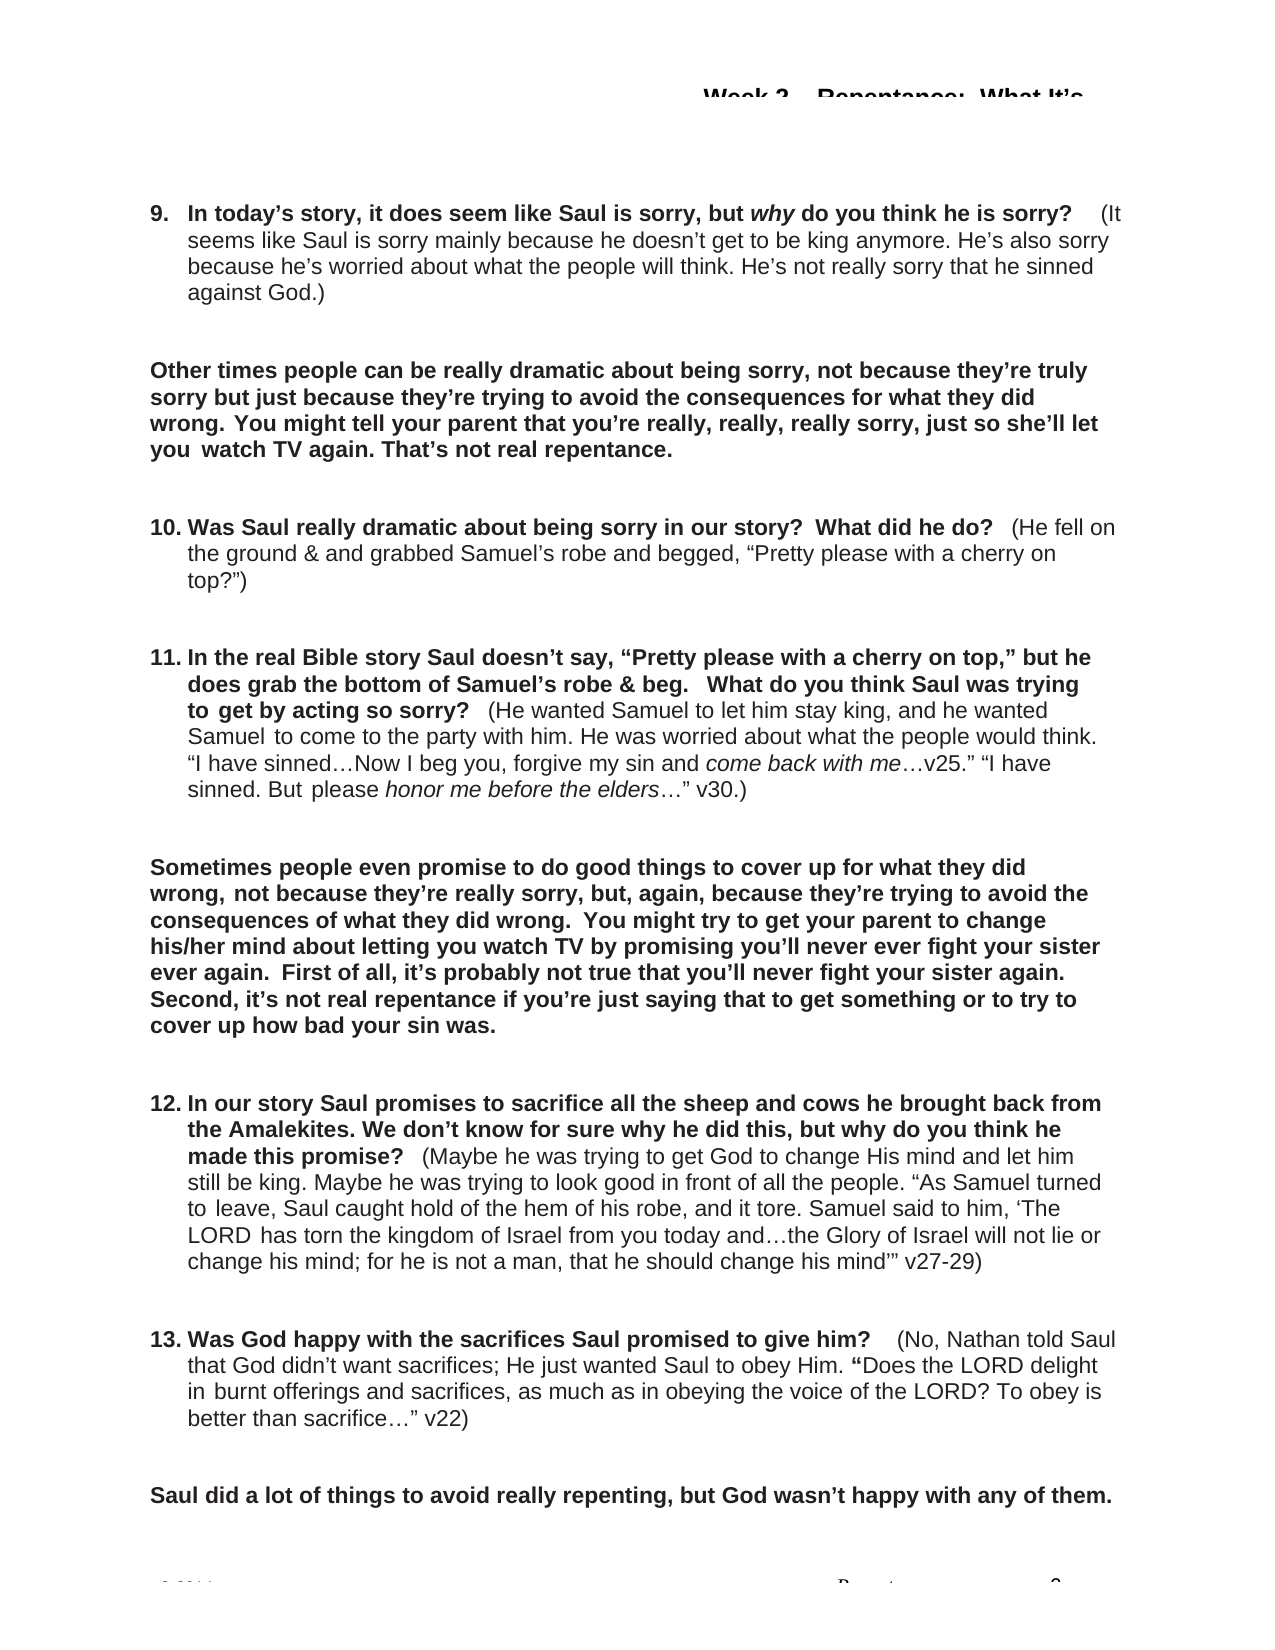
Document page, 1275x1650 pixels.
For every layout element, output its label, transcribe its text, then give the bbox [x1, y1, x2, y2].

text Second, it’s not real repentance if you’re just saying that to get something or to try to cover up how bad your sin was. [150, 986, 1118, 1038]
subtitle Sometimes people even promise to do good things to cover up for what they did wrong, not because they’re really sorry, but, again, because they’re trying to avoid the consequences of what they did wrong. You might try to get your parent to change his/her mind about letting you watch TV by promising you’ll never ever fight your sister ever again. First of all, it’s probably not true that you’ll never fight your sister again. [150, 854, 1101, 986]
list In the real Bible story Saul doesn’t say, “Pretty please with a cherry on top,” but he does grab the bottom of Samuel’s robe & beg. What do you think Saul was trying to get by acting so sorry? (He wanted Samuel to let him stay king, and he wanted Samuel to come to the party with him. He was worried about what the people would think. “I have sinned…Now I beg you, forgive my sin and come back with me…v25.” “I have sinned. But please honor me before the elders…” v30.) [150, 644, 1103, 802]
subtitle Saul did a lot of things to avoid really repenting, but God wasn’t happy with any of them. [150, 1482, 1137, 1509]
list In our story Saul promises to sacrifice all the sheep and cows he brought back from the Amalekites. We don’t know for sure why he did this, but why do you think he made this promise? (Maybe he was trying to get God to change His mind and let him still be king. Maybe he was trying to look good in front of all the people. “As Samuel turned to leave, Saul caught hold of the hem of his robe, and it tore. Samuel said to him, ‘The LORD has torn the kingdom of Israel from you today and…the Glory of Israel will not lie or change his mind; for he is not a man, that he should change his mind’” v27-29) [150, 1090, 1110, 1274]
subtitle Other times people can be really dramatic about being sorry, not because they’re truly sorry but just because they’re trying to avoid the consequences for what they did wrong. You might tell your parent that you’re really, really, really sorry, just so she’ll let you watch TV again. That’s not real repentance. [150, 357, 1110, 463]
list Was Saul really dramatic about being sorry in our story? What did he do? (He fell on the ground & and grabbed Samuel’s robe and begged, “Pretty please with a cherry on top?”) [150, 514, 1120, 593]
list Was God happy with the sacrifices Saul promised to give him? (No, Nathan told Saul that God didn’t want sacrifices; He just wanted Saul to obey Him. “Does the LORD delight in burnt offerings and sacrifices, as much as in obeying the voice of the LORD? To obey is better than sacrifice…” v22) [150, 1326, 1120, 1431]
list In today’s story, it does seem like Saul is sorry, but why do you think he is sorry? (It seems like Saul is sorry mainly because he doesn’t get to be king anymore. He’s also sorry because he’s worried about what the people will think. He’s not really sorry that he sinned against God.) [150, 200, 1121, 306]
